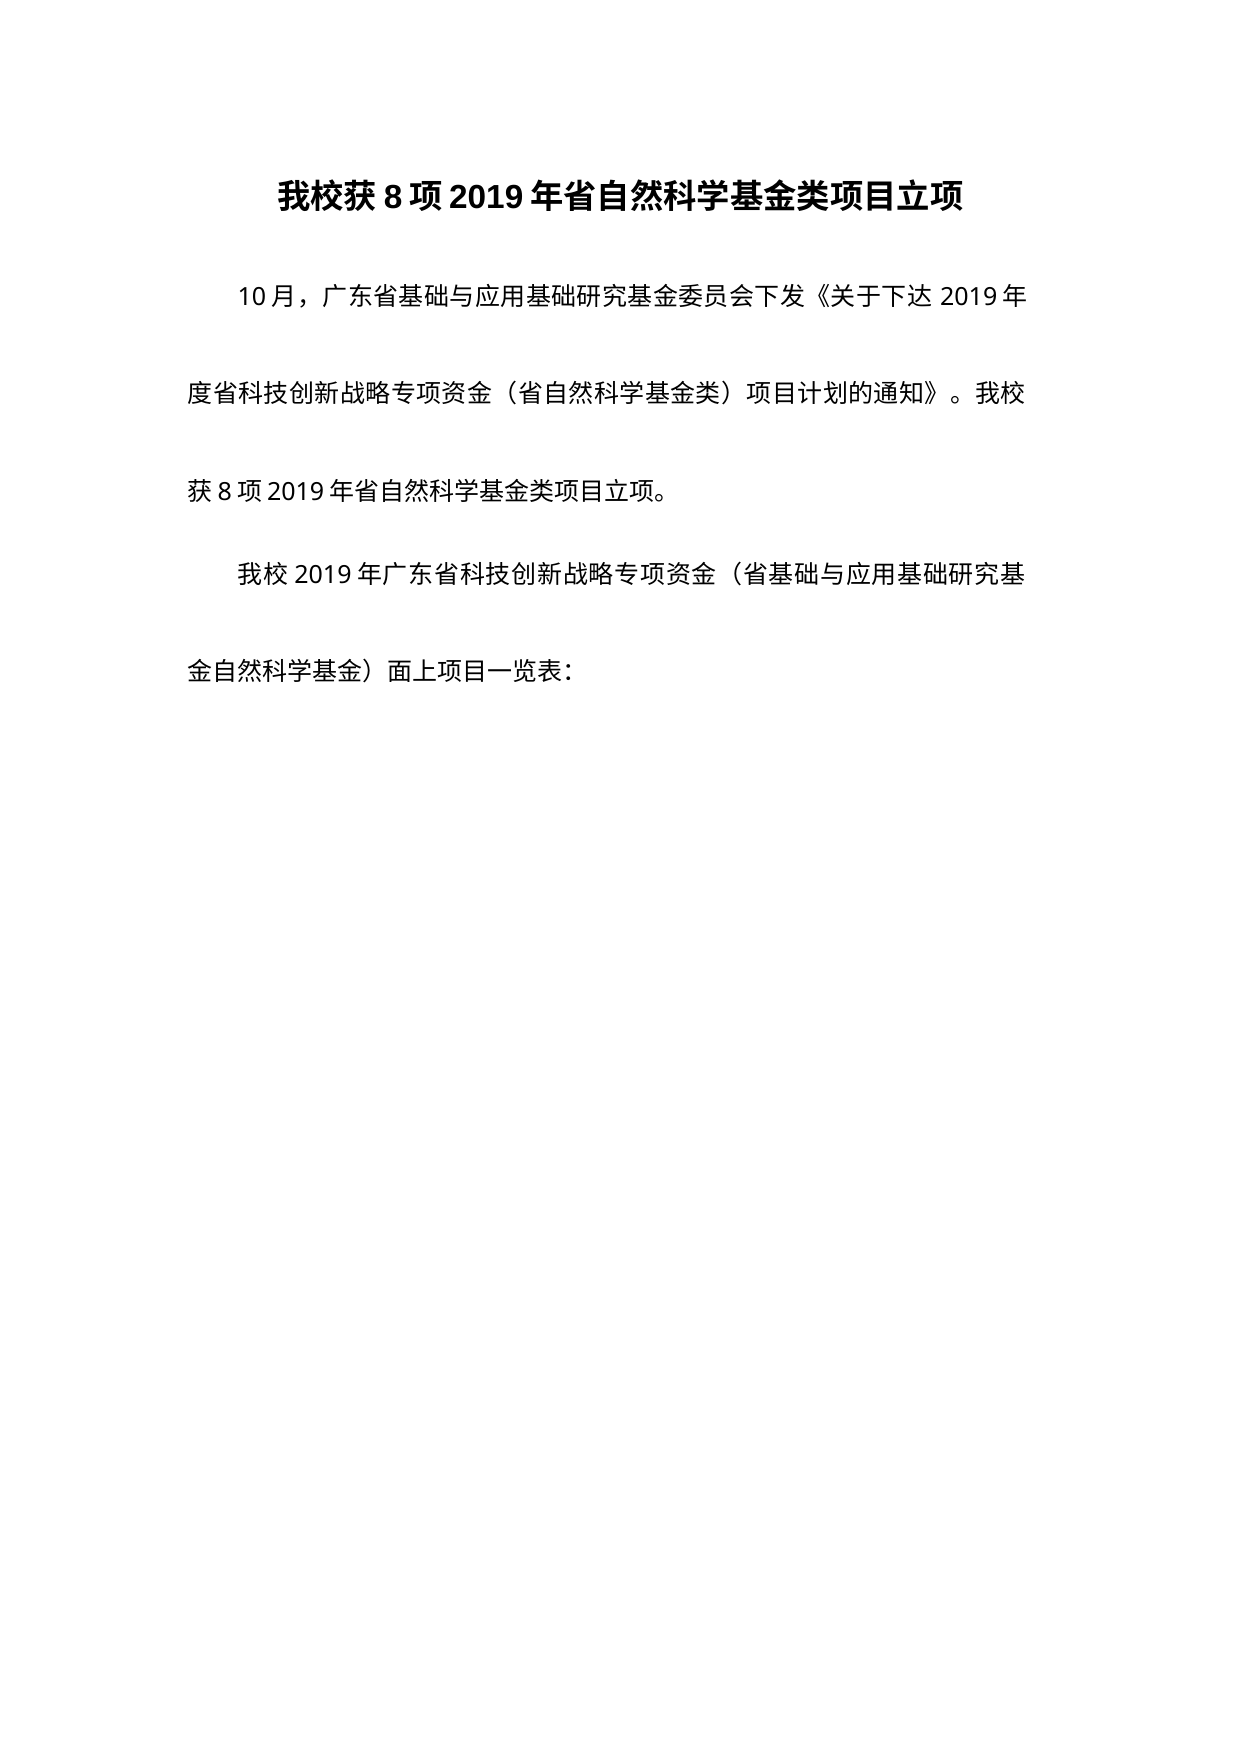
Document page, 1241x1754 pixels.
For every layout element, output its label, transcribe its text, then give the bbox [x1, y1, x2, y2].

text 我校2019年广东省科技创新战略专项资金（省基础与应用基础研究基金自然科学基金）面上项目一览表： [187, 540, 1028, 702]
subtitle 我校获8项2019年省自然科学基金类项目立项 [187, 162, 1053, 227]
text 10月，广东省基础与应用基础研究基金委员会下发《关于下达2019年度省科技创新战略专项资金（省自然科学基金类）项目计划的通知》。我校获8项2019年省自然科学基金类项目立项。 [187, 262, 1028, 522]
